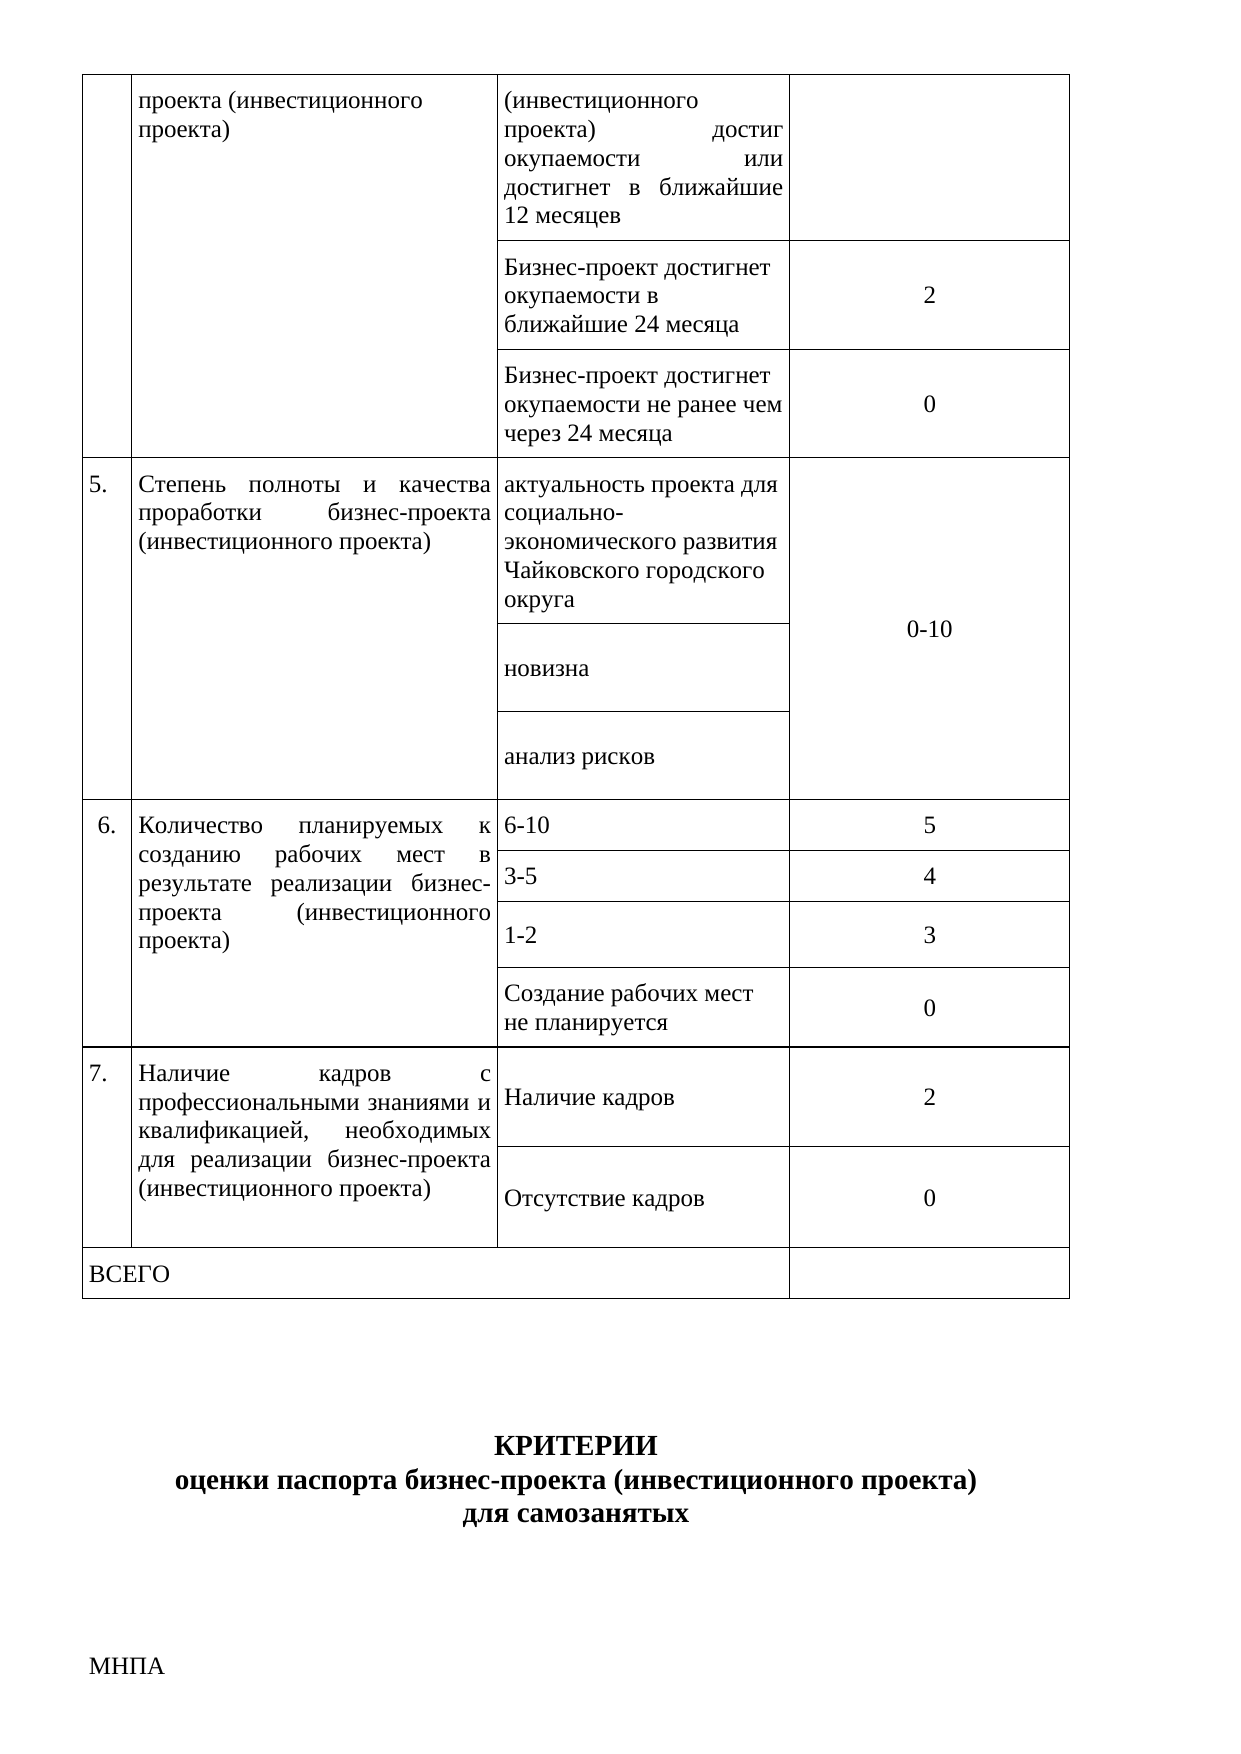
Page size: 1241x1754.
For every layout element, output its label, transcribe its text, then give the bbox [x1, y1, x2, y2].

table_cell актуальность проекта для социально-экономического развития Чайковского городского округа [498, 458, 789, 623]
table_cell 4 [790, 851, 1069, 901]
table_cell анализ рисков [498, 712, 789, 799]
title для самозанятых [89, 1496, 1063, 1529]
title КРИТЕРИИ [89, 1428, 1063, 1462]
table_cell ВСЕГО [83, 1248, 789, 1298]
table_cell 0-10 [790, 458, 1069, 799]
table_cell Наличие кадров с профессиональными знаниями и квалификацией, необходимых для реализации бизнес-проекта (инвестиционного проекта) [132, 1048, 497, 1247]
table_cell 2 [790, 241, 1069, 348]
table_cell 0 [790, 968, 1069, 1046]
table_cell 3 [790, 902, 1069, 967]
table_cell Степень полноты и качества проработки бизнес-проекта (инвестиционного проекта) [132, 458, 497, 799]
table_cell 4. [83, 75, 131, 457]
table_cell 5. [83, 458, 131, 799]
table_cell 1-2 [498, 902, 789, 967]
table_cell Бизнес-проект достигнет окупаемости не ранее чем через 24 месяца [498, 350, 789, 457]
table_cell 3-5 [498, 851, 789, 901]
table_cell Количество планируемых к созданию рабочих мест в результате реализации бизнес-проекта (инвестиционного проекта) [132, 800, 497, 1046]
table_cell 6. [83, 800, 131, 1046]
table_cell 7. [83, 1048, 131, 1247]
table_cell Бизнес-проект достигнет окупаемости в ближайшие 24 месяца [498, 241, 789, 348]
title оценки паспорта бизнес-проекта (инвестиционного проекта) [89, 1462, 1063, 1496]
table_cell Отсутствие кадров [498, 1147, 789, 1247]
table_cell Наличие кадров [498, 1048, 789, 1146]
table_cell Стадия реализации бизнес-проекта (инвестиционного проекта) [132, 75, 497, 457]
table_cell Создание рабочих мест не планируется [498, 968, 789, 1046]
table_cell 6-10 [498, 800, 789, 850]
table_cell [790, 1248, 1069, 1298]
table_cell Бизнес-проект (инвестиционного проекта) достиг окупаемости или достигнет в ближайшие 12 месяцев [498, 75, 789, 240]
table_cell 4 [790, 75, 1069, 240]
table_cell новизна [498, 624, 789, 711]
table_cell 0 [790, 350, 1069, 457]
table_cell 5 [790, 800, 1069, 850]
table_cell 0 [790, 1147, 1069, 1247]
table_cell 2 [790, 1048, 1069, 1146]
